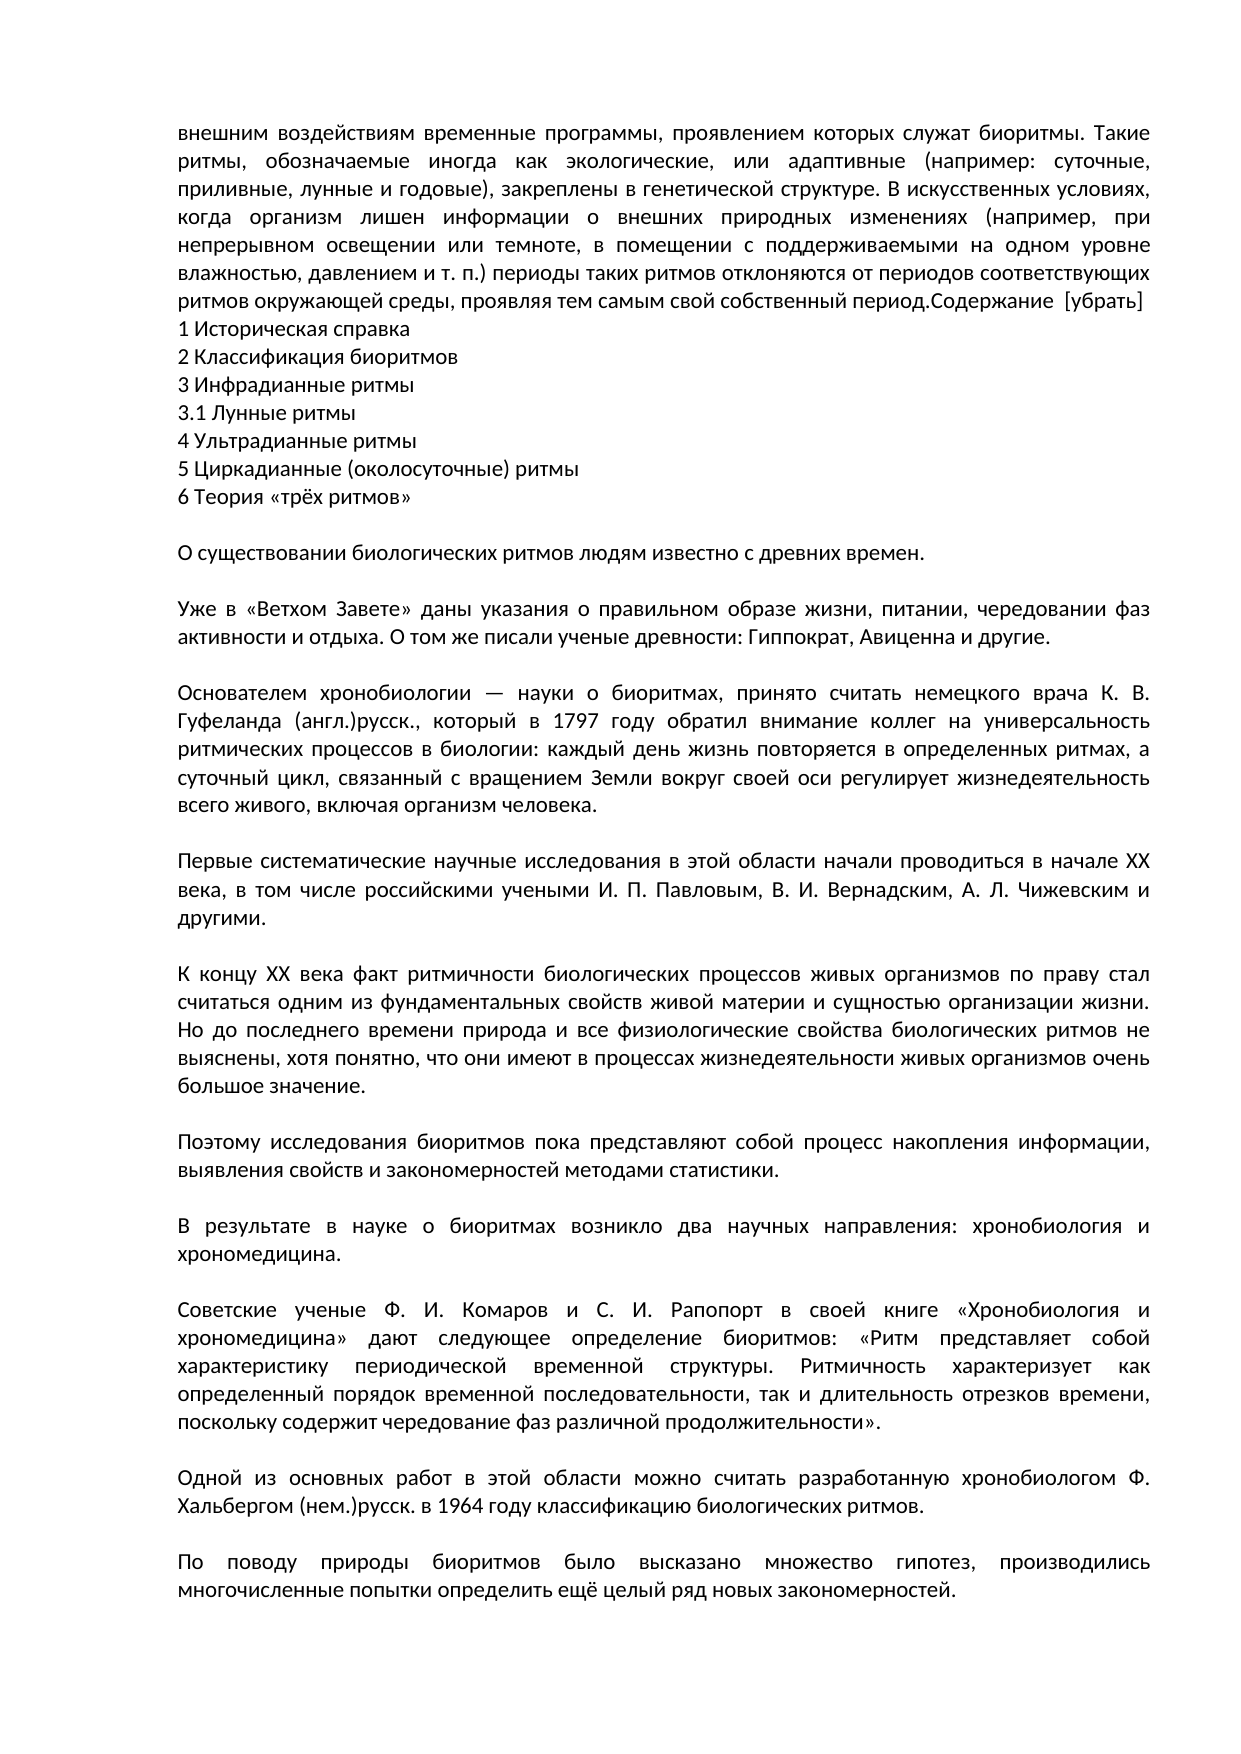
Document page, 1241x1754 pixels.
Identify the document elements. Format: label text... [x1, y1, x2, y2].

text Первые систематические научные исследования в этой области начали проводиться в начале XX века, в том числе российскими учеными И. П. Павловым, В. И. Вернадским, А. Л. Чижевским и другими. [177, 847, 1152, 931]
text Уже в «Ветхом Завете» даны указания о правильном образе жизни, питании, чередовании фаз активности и отдыха. О том же писали ученые древности: Гиппократ, Авиценна и другие. [177, 594, 1152, 651]
text Основателем хронобиологии — науки о биоритмах, принято считать немецкого врача К. В. Гуфеланда (англ.)русск., который в 1797 году обратил внимание коллег на универсальность ритмических процессов в биологии: каждый день жизнь повторяется в определенных ритмах, а суточный цикл, связанный с вращением Земли вокруг своей оси регулирует жизнедеятельность всего живого, включая организм человека. [177, 678, 1152, 819]
text 1 Историческая справка [177, 314, 1152, 342]
text 4 Ультрадианные ритмы [177, 426, 1152, 454]
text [177, 118, 1152, 314]
text К концу XX века факт ритмичности биологических процессов живых организмов по праву стал считаться одним из фундаментальных свойств живой материи и сущностью организации жизни. Но до последнего времени природа и все физиологические свойства биологических ритмов не выяснены, хотя понятно, что они имеют в процессах жизнедеятельности живых организмов очень большое значение. [177, 959, 1152, 1099]
text В результате в науке о биоритмах возникло два научных направления: хронобиология и хрономедицина. [177, 1211, 1152, 1267]
text Советские ученые Ф. И. Комаров и С. И. Рапопорт в своей книге «Хронобиология и хрономедицина» дают следующее определение биоритмов: «Ритм представляет собой характеристику периодической временной структуры. Ритмичность характеризует как определенный порядок временной последовательности, так и длительность отрезков времени, поскольку содержит чередование фаз различной продолжительности». [177, 1295, 1152, 1435]
text 3.1 Лунные ритмы [177, 398, 1152, 426]
text Поэтому исследования биоритмов пока представляют собой процесс накопления информации, выявления свойств и закономерностей методами статистики. [177, 1127, 1152, 1183]
text 3 Инфрадианные ритмы [177, 370, 1152, 398]
text 5 Циркадианные (околосуточные) ритмы [177, 454, 1152, 482]
text 6 Теория «трёх ритмов» [177, 482, 1152, 510]
text По поводу природы биоритмов было высказано множество гипотез, производились многочисленные попытки определить ещё целый ряд новых закономерностей. [177, 1547, 1152, 1603]
text 2 Классификация биоритмов [177, 342, 1152, 370]
text Одной из основных работ в этой области можно считать разработанную хронобиологом Ф. Хальбергом (нем.)русск. в 1964 году классификацию биологических ритмов. [177, 1463, 1152, 1519]
text О существовании биологических ритмов людям известно с древних времен. [177, 538, 1152, 566]
